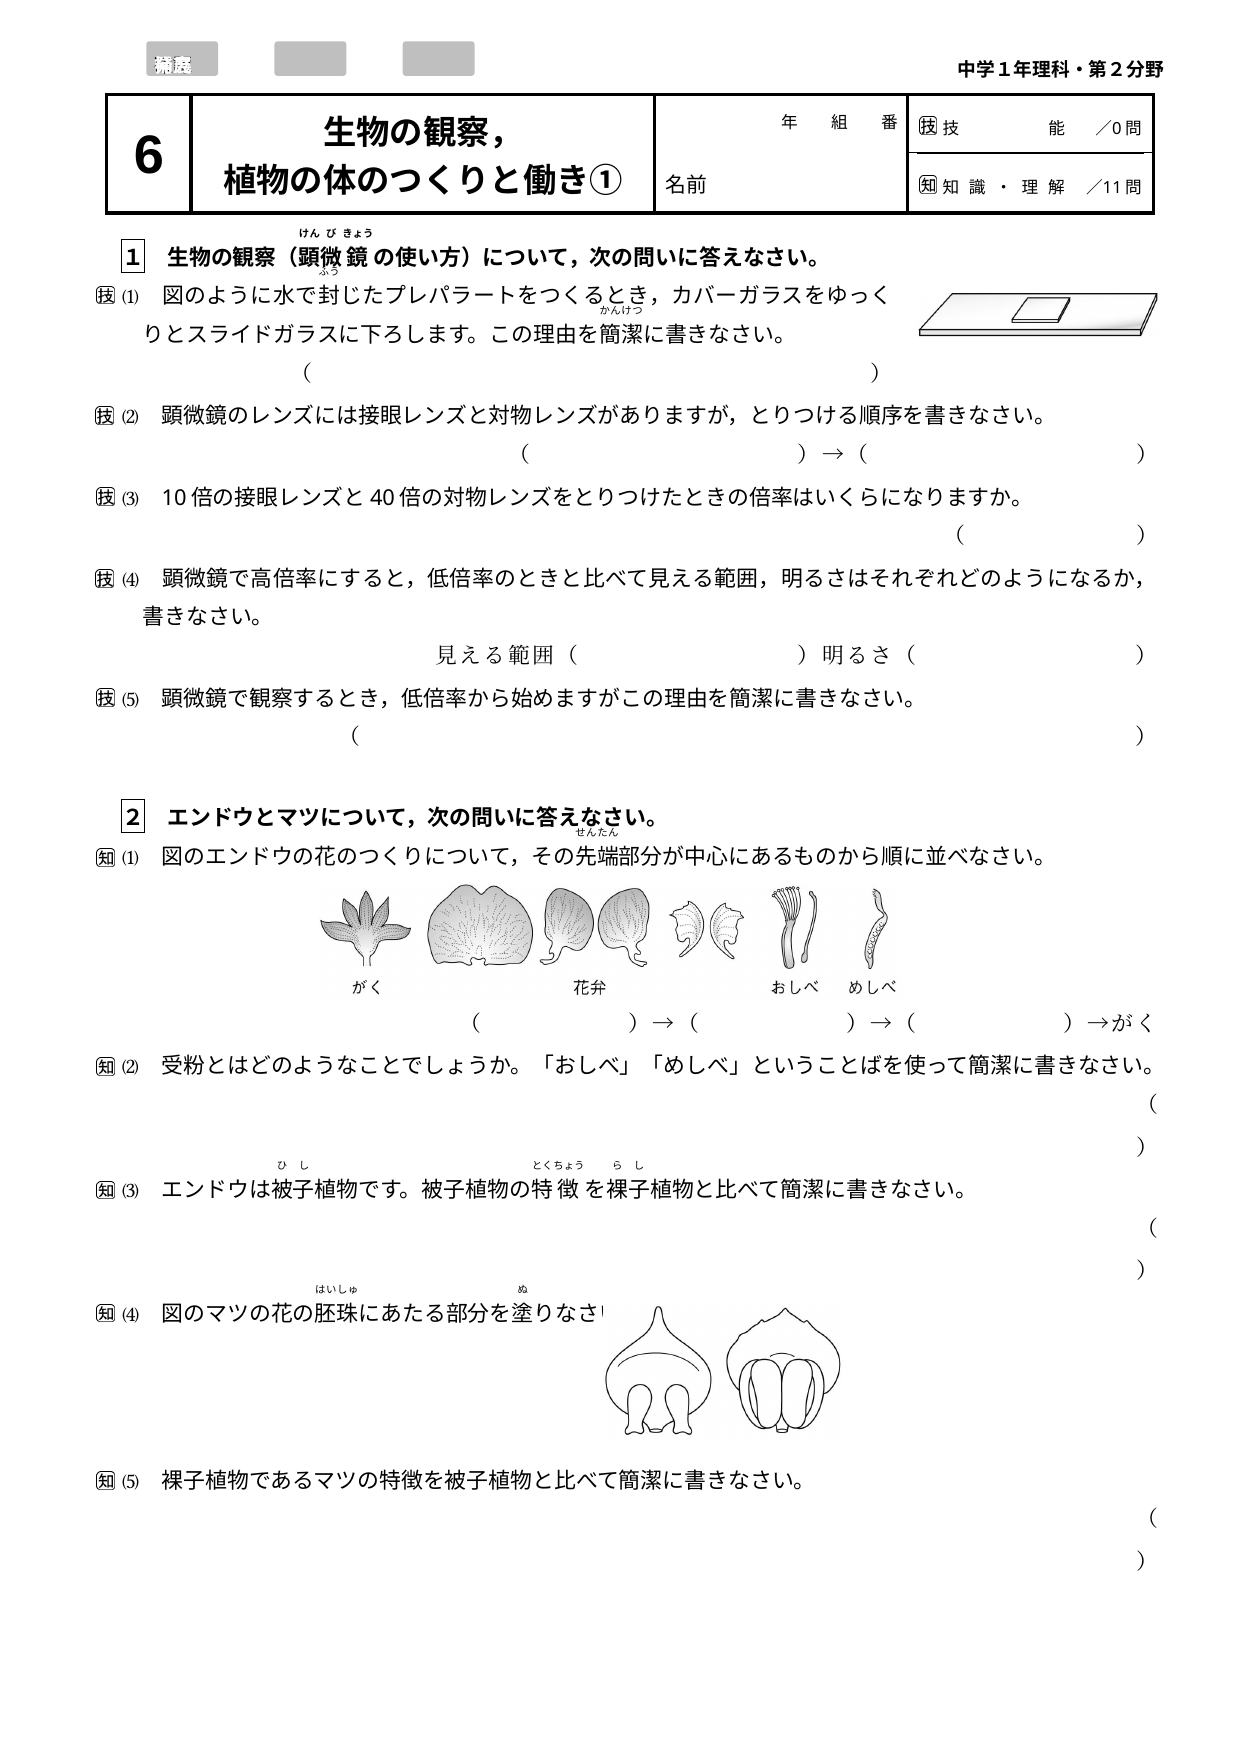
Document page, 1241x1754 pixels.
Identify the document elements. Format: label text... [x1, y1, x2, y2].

text （ ） [121, 714, 1160, 756]
picture [96, 1304, 115, 1322]
text （ ） [121, 1081, 1160, 1167]
picture [95, 406, 114, 425]
picture [915, 289, 1161, 338]
picture [96, 848, 115, 867]
picture [96, 688, 115, 707]
picture [603, 1304, 843, 1439]
text （ ） [121, 1496, 1160, 1581]
picture [96, 1181, 115, 1199]
text ⑴ 図のように水でじたプレパラートをつくるとき，カバーガラスをゆっくりとスライドガラスに下ろします。この理由をに書きなさい。 [121, 273, 894, 350]
picture [96, 1471, 115, 1490]
text （ ）→（ ） [121, 431, 1160, 474]
text （ ） [121, 513, 1160, 555]
picture [318, 882, 902, 1000]
text ⑵ 顕微鏡のレンズには接眼レンズと対物レンズがありますが，とりつける順序を書きなさい。 [121, 393, 1160, 431]
text （ ） [121, 350, 894, 393]
text 見える範囲（ ）明るさ（ ） [121, 632, 1160, 675]
text ⑵ 受粉とはどのようなことでしょうか。「おしべ」「めしべ」ということばを使って簡潔に書きなさい。 [121, 1043, 1160, 1081]
picture [919, 116, 937, 124]
text ⑷ 図のマツの花のにあたる部分をりなさい。 [121, 1291, 1160, 1329]
picture [96, 286, 115, 304]
text （ ）→（ ）→（ ）→がく [121, 1000, 1160, 1043]
text ⑷ 顕微鏡で高倍率にすると，低倍率のときと比べて見える範囲，明るさはそれぞれどのようになるか，書きなさい。 [121, 555, 1160, 632]
picture [96, 487, 115, 506]
text ⑶ エンドウは植物です。被子植物のを植物と比べて簡潔に書きなさい。 [121, 1167, 1160, 1205]
text ２ エンドウとマツについて，次の問いに答えなさい。 [121, 795, 1160, 833]
text ⑴ 図のエンドウの花のつくりについて，その部分が中心にあるものから順に並べなさい。 [121, 833, 1160, 872]
text ⑸ 裸子植物であるマツの特徴を被子植物と比べて簡潔に書きなさい。 [121, 1457, 1160, 1496]
picture [96, 1057, 115, 1076]
picture [95, 569, 114, 588]
text ⑸ 顕微鏡で観察するとき，低倍率から始めますがこの理由を簡潔に書きなさい。 [121, 675, 1160, 714]
text （ ） [121, 1205, 1160, 1291]
text １ 生物の観察（の使い方）について，次の問いに答えなさい。 [121, 124, 1160, 273]
text ⑶ 10倍の接眼レンズと40倍の対物レンズをとりつけたときの倍率はいくらになりますか。 [121, 474, 1160, 513]
